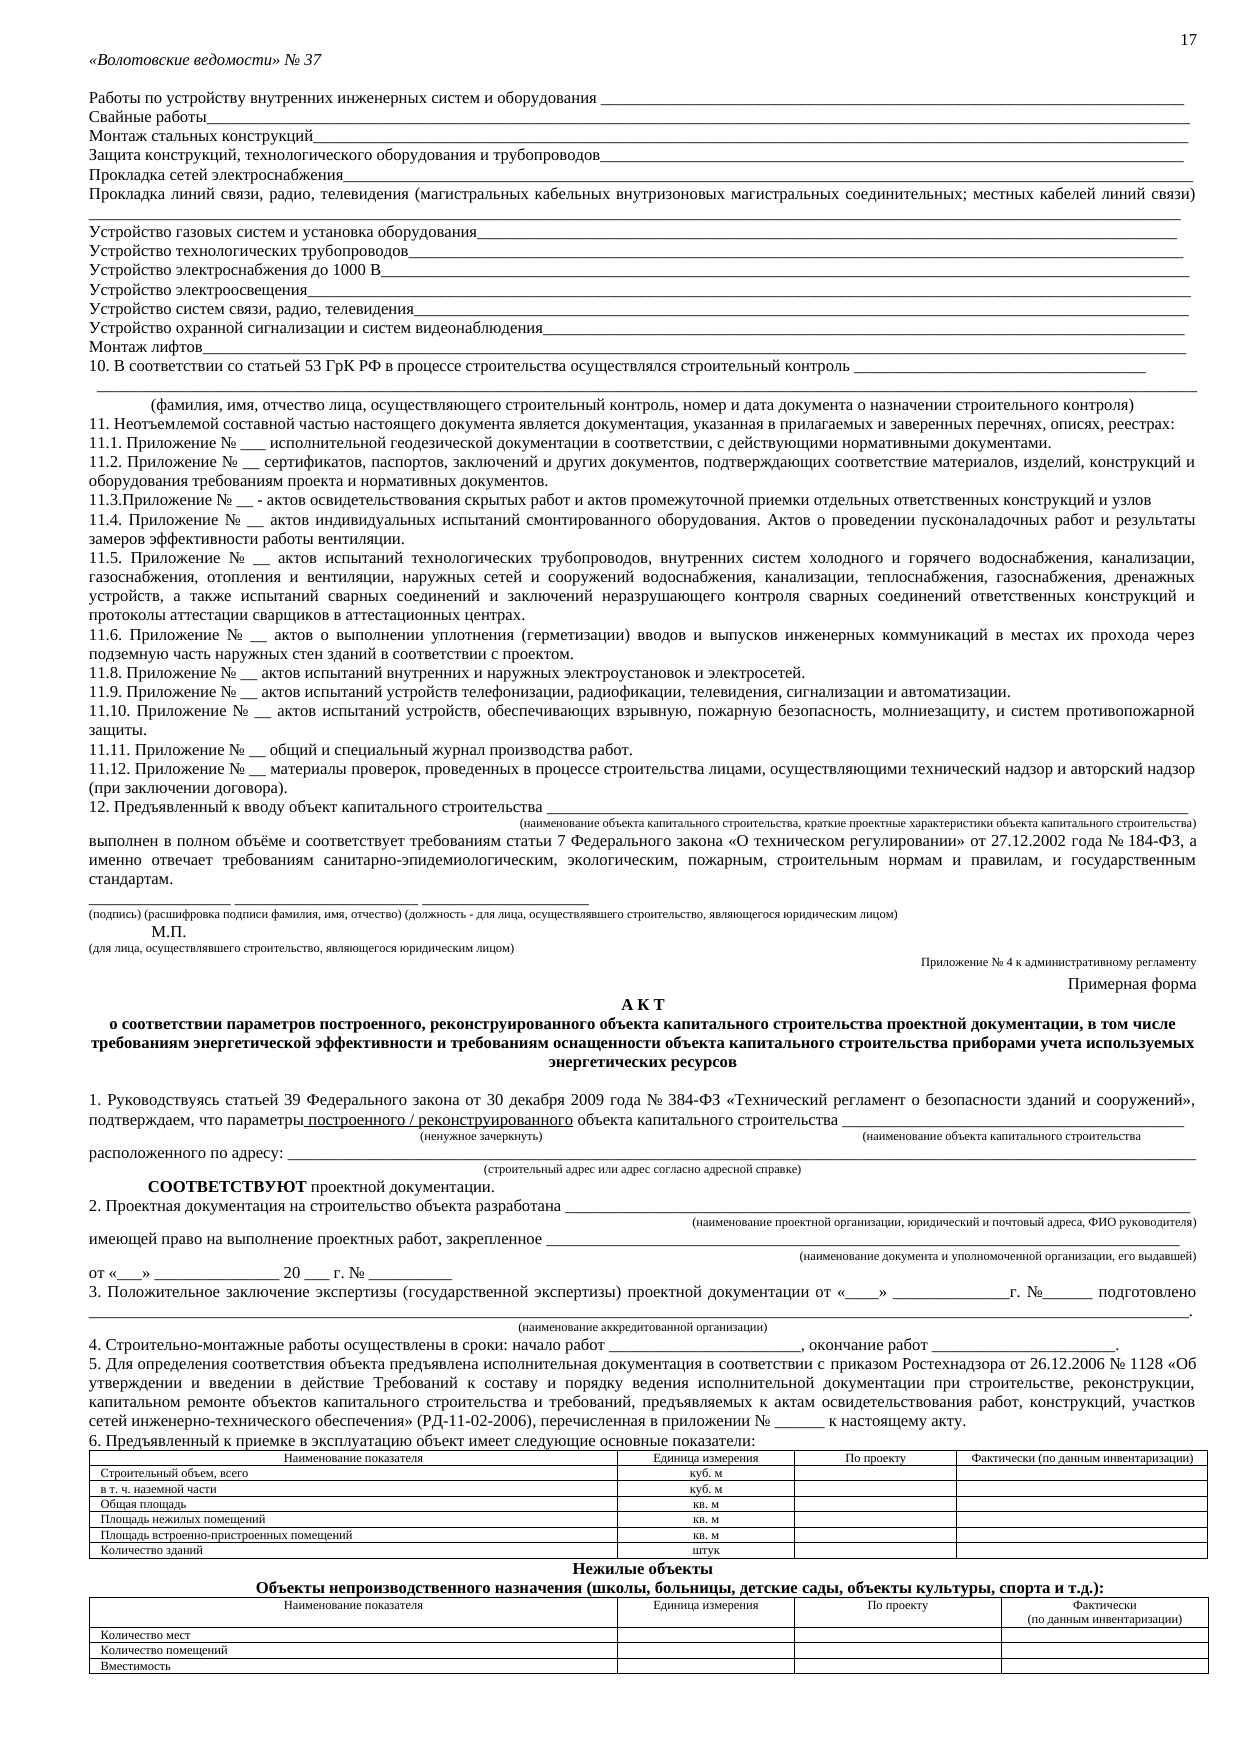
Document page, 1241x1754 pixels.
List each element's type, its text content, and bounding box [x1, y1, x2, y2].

text 6. Предъявленный к приемке в эксплуатацию объект имеет следующие основные показатели: [89, 1430, 1197, 1449]
table_cell Количество мест [90, 1628, 617, 1642]
text 11.10. Приложение № __ актов испытаний устройств, обеспечивающих взрывную, пожарную безопасность, молниезащиту, и систем противопожарной защиты. [89, 701, 1197, 739]
table_cell Вместимость [90, 1659, 617, 1673]
text 11.6. Приложение № __ актов о выполнении уплотнения (герметизации) вводов и выпусков инженерных коммуникаций в местах их прохода через подземную часть наружных стен зданий в соответствии с проектом. [89, 624, 1197, 663]
table_header Фактически (по данным инвентаризации) [957, 1451, 1207, 1465]
table_cell [795, 1628, 1001, 1642]
text Устройство систем связи, радио, телевидения_____________________________________________________________________________________________ [89, 298, 1197, 318]
table_header Фактически (по данным инвентаризации) [1002, 1598, 1208, 1627]
table_cell [795, 1528, 956, 1542]
text Монтаж лифтов______________________________________________________________________________________________________________________ [89, 337, 1197, 356]
table_cell Количество зданий [90, 1543, 617, 1557]
table_cell Общая площадь [90, 1497, 617, 1511]
text Прокладка сетей электроснабжения______________________________________________________________________________________________________ [89, 164, 1197, 183]
text Устройство электроснабжения до 1000 В_________________________________________________________________________________________________ [89, 260, 1197, 279]
table_cell Количество помещений [90, 1643, 617, 1657]
text Нежилые объекты [89, 1559, 1197, 1578]
text 11.8. Приложение № __ актов испытаний внутренних и наружных электроустановок и электросетей. [89, 663, 1197, 682]
text Устройство охранной сигнализации и систем видеонаблюдения_____________________________________________________________________________ [89, 318, 1197, 337]
table_cell Площадь нежилых помещений [90, 1512, 617, 1527]
table_cell [957, 1543, 1207, 1557]
text СООТВЕТСТВУЮТ проектной документации. [89, 1176, 1197, 1196]
text (наименование объекта капитального строительства, краткие проектные характеристики объекта капитального строительства) [89, 816, 1197, 830]
table_cell [957, 1528, 1207, 1542]
table_cell [618, 1643, 794, 1657]
table_cell в т. ч. наземной части [90, 1481, 617, 1496]
text (ненужное зачеркнуть) (наименование объекта капитального строительства [89, 1128, 1197, 1143]
table_cell кв. м [618, 1512, 794, 1527]
table_cell [957, 1466, 1207, 1480]
table_cell [618, 1659, 794, 1673]
text Устройство электроосвещения__________________________________________________________________________________________________________ [89, 279, 1197, 298]
text (наименование аккредитованной организации) [89, 1320, 1197, 1334]
text (подпись) (расшифровка подписи фамилия, имя, отчество) (должность - для лица, осуществлявшего строительство, являющегося юридическим лицом) [89, 907, 1197, 921]
text 2. Проектная документация на строительство объекта разработана ___________________________________________________________________________ [89, 1196, 1197, 1215]
text 11.4. Приложение № __ актов индивидуальных испытаний смонтированного оборудования. Актов о проведении пусконаладочных работ и результаты замеров эффективности работы вентиляции. [89, 509, 1197, 548]
table_header Наименование показателя [90, 1598, 617, 1627]
table_cell [957, 1497, 1207, 1511]
text 11.5. Приложение № __ актов испытаний технологических трубопроводов, внутренних систем холодного и горячего водоснабжения, канализации, газоснабжения, отопления и вентиляции, наружных сетей и сооружений водоснабжения, канализации, теплоснабжения, газоснабжения, дренажных устройств, а также испытаний сварных соединений и заключений неразрушающего контроля сварных соединений ответственных конструкций и протоколы аттестации сварщиков в аттестационных центрах. [89, 548, 1197, 624]
table_cell [795, 1481, 956, 1496]
text о соответствии параметров построенного, реконструированного объекта капитального строительства проектной документации, в том числе требованиям энергетической эффективности и требованиям оснащенности объекта капитального строительства приборами учета используемых энергетических ресурсов [89, 1013, 1197, 1071]
table_cell кв. м [618, 1497, 794, 1511]
text Устройство технологических трубопроводов_____________________________________________________________________________________________ [89, 241, 1197, 260]
table_cell [957, 1512, 1207, 1527]
text Прокладка линий связи, радио, телевидения (магистральных кабельных внутризоновых магистральных соединительных; местных кабелей линий связи) ___________________________________________________________________________________________________________________________________ [89, 183, 1197, 222]
text 3. Положительное заключение экспертизы (государственной экспертизы) проектной документации от «____» ______________г. №______ подготовлено ____________________________________________________________________________________________________________________________________. [89, 1282, 1197, 1320]
table_cell [795, 1466, 956, 1480]
table_header Единица измерения [618, 1451, 794, 1465]
text (для лица, осуществлявшего строительство, являющегося юридическим лицом) [89, 941, 1197, 955]
text 11. Неотъемлемой составной частью настоящего документа является документация, указанная в прилагаемых и заверенных перечнях, описях, реестрах: [89, 413, 1197, 433]
table_cell [795, 1497, 956, 1511]
text Объекты непроизводственного назначения (школы, больницы, детские сады, объекты культуры, спорта и т.д.): [89, 1578, 1197, 1597]
text Устройство газовых систем и установка оборудования____________________________________________________________________________________ [89, 222, 1197, 241]
text (строительный адрес или адрес согласно адресной справке) [89, 1162, 1197, 1176]
text от «___» _______________ 20 ___ г. № __________ [89, 1263, 1197, 1282]
text (наименование проектной организации, юридический и почтовый адреса, ФИО руководителя) [89, 1215, 1197, 1229]
text выполнен в полном объёме и соответствует требованиям статьи 7 Федерального закона «О техническом регулировании» от 27.12.2002 года № 184-ФЗ, а именно отвечает требованиям санитарно-эпидемиологическим, экологическим, пожарным, строительным нормам и правилам, и государственным стандартам. [89, 830, 1197, 888]
text А К Т [89, 994, 1197, 1013]
text Приложение № 4 к административному регламенту [89, 955, 1197, 969]
table_header Единица измерения [618, 1598, 794, 1627]
text _________________ ______________________ ____________________ [89, 888, 1197, 907]
text (фамилия, имя, отчество лица, осуществляющего строительный контроль, номер и дата документа о назначении строительного контроля) [89, 394, 1197, 413]
text 1. Руководствуясь статьей 39 Федерального закона от 30 декабря 2009 года № 384-ФЗ «Технический регламент о безопасности зданий и сооружений», подтверждаем, что параметры построенного / реконструированного объекта капитального строительства _________________________________________ [89, 1090, 1197, 1128]
text 4. Строительно-монтажные работы осуществлены в сроки: начало работ _______________________, окончание работ ______________________. [89, 1334, 1197, 1354]
text 11.1. Приложение № ___ исполнительной геодезической документации в соответствии, с действующими нормативными документами. [89, 433, 1197, 452]
table_cell [795, 1659, 1001, 1673]
table_cell кв. м [618, 1528, 794, 1542]
text имеющей право на выполнение проектных работ, закрепленное ____________________________________________________________________________ [89, 1229, 1197, 1248]
table_cell [795, 1543, 956, 1557]
table_header Наименование показателя [90, 1451, 617, 1465]
table_cell штук [618, 1543, 794, 1557]
table_cell [618, 1628, 794, 1642]
text Свайные работы______________________________________________________________________________________________________________________ [89, 107, 1197, 126]
table_cell [957, 1481, 1207, 1496]
table_header По проекту [795, 1598, 1001, 1627]
table_cell [1002, 1659, 1208, 1673]
table_cell [795, 1643, 1001, 1657]
text 11.11. Приложение № __ общий и специальный журнал производства работ. [89, 739, 1197, 758]
text 12. Предъявленный к вводу объект капитального строительства _____________________________________________________________________________ [89, 797, 1197, 816]
table_cell Строительный объем, всего [90, 1466, 617, 1480]
text Примерная форма [557, 969, 1197, 994]
text (наименование документа и уполномоченной организации, его выдавшей) [89, 1248, 1197, 1263]
text Монтаж стальных конструкций_________________________________________________________________________________________________________ [89, 126, 1197, 145]
text 11.12. Приложение № __ материалы проверок, проведенных в процессе строительства лицами, осуществляющими технический надзор и авторский надзор (при заключении договора). [89, 758, 1197, 797]
text 11.2. Приложение № __ сертификатов, паспортов, заключений и других документов, подтверждающих соответствие материалов, изделий, конструкций и оборудования требованиям проекта и нормативных документов. [89, 452, 1197, 490]
table_cell [1002, 1628, 1208, 1642]
text М.П. [89, 921, 1197, 941]
text 10. В соответствии со статьей 53 ГрК РФ в процессе строительства осуществлялся строительный контроль ___________________________________ [89, 356, 1197, 375]
table_header По проекту [795, 1451, 956, 1465]
text 5. Для определения соответствия объекта предъявлена исполнительная документация в соответствии с приказом Ростехнадзора от 26.12.2006 № 1128 «Об утверждении и введении в действие Требований к составу и порядку ведения исполнительной документации при строительстве, реконструкции, капитальном ремонте объектов капитального строительства и требований, предъявляемых к актам освидетельствования работ, конструкций, участков сетей инженерно-технического обеспечения» (РД-11-02-2006), перечисленная в приложении № ______ к настоящему акту. [89, 1354, 1197, 1430]
text 11.9. Приложение № __ актов испытаний устройств телефонизации, радиофикации, телевидения, сигнализации и автоматизации. [89, 682, 1197, 701]
text 11.3.Приложение № __ - актов освидетельствования скрытых работ и актов промежуточной приемки отдельных ответственных конструкций и узлов [89, 490, 1197, 509]
text расположенного по адресу: _____________________________________________________________________________________________________________ [89, 1143, 1197, 1162]
table_cell Площадь встроенно-пристроенных помещений [90, 1528, 617, 1542]
text Защита конструкций, технологического оборудования и трубопроводов______________________________________________________________________ [89, 145, 1197, 164]
text ____________________________________________________________________________________________________________________________________ [89, 375, 1197, 394]
table_cell куб. м [618, 1466, 794, 1480]
table_cell [1002, 1643, 1208, 1657]
text Работы по устройству внутренних инженерных систем и оборудования ______________________________________________________________________ [89, 88, 1197, 107]
table_cell [795, 1512, 956, 1527]
table_cell куб. м [618, 1481, 794, 1496]
